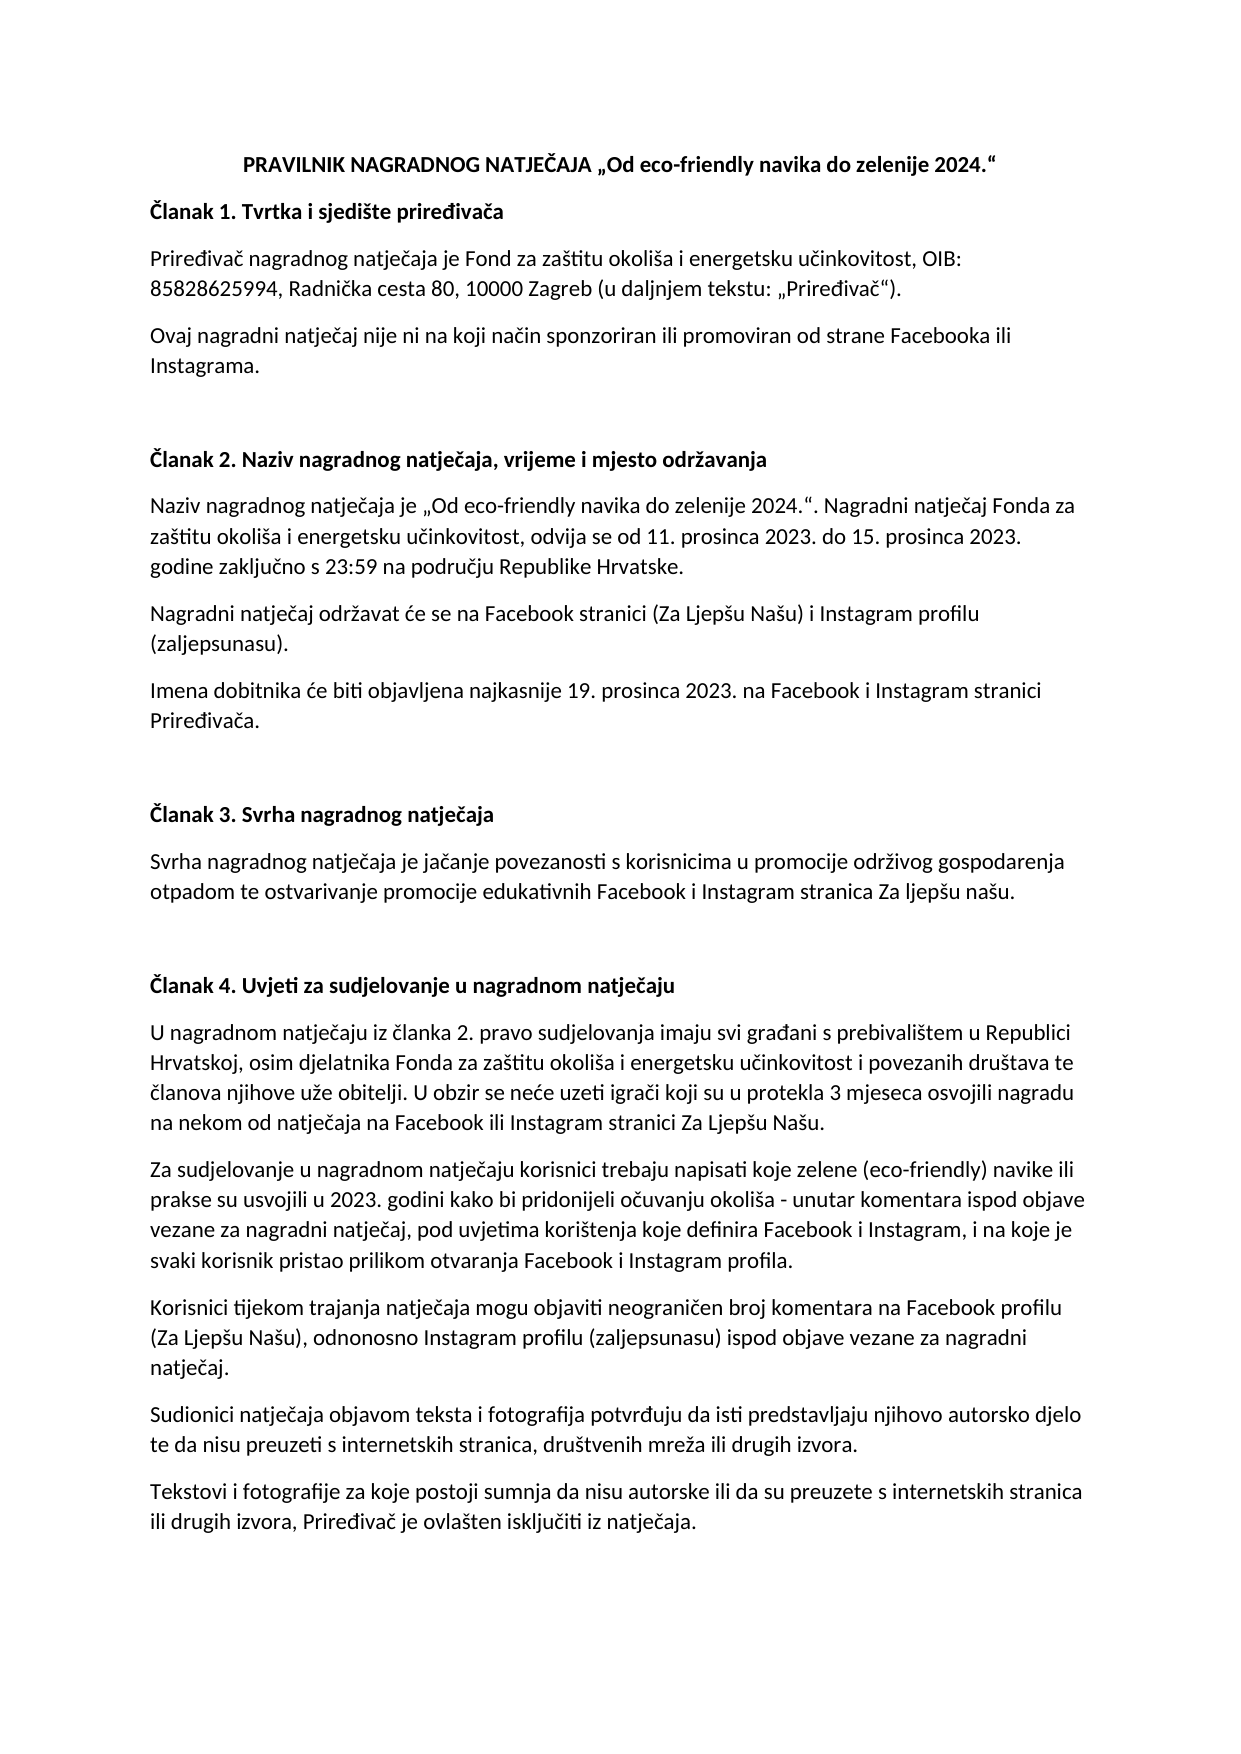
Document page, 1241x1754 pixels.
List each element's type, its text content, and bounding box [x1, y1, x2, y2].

text PRAVILNIK NAGRADNOG NATJEČAJA „Od eco-friendly navika do zelenije 2024.“ [150, 150, 1090, 178]
text U nagradnom natječaju iz članka 2. pravo sudjelovanja imaju svi građani s prebivalištem u Republici Hrvatskoj, osim djelatnika Fonda za zaštitu okoliša i energetsku učinkovitost i povezanih društava te članova njihove uže obitelji. U obzir se neće uzeti igrači koji su u protekla 3 mjeseca osvojili nagradu na nekom od natječaja na Facebook ili Instagram stranici Za Ljepšu Našu. [150, 1018, 1090, 1136]
text Tekstovi i fotografije za koje postoji sumnja da nisu autorske ili da su preuzete s internetskih stranica ili drugih izvora, Priređivač je ovlašten isključiti iz natječaja. [150, 1477, 1090, 1535]
text Priređivač nagradnog natječaja je Fond za zaštitu okoliša i energetsku učinkovitost, OIB: 85828625994, Radnička cesta 80, 10000 Zagreb (u daljnjem tekstu: „Priređivač“). [150, 244, 1090, 302]
text Članak 3. Svrha nagradnog natječaja [150, 800, 1090, 828]
text Naziv nagradnog natječaja je „Od eco-friendly navika do zelenije 2024.“. Nagradni natječaj Fonda za zaštitu okoliša i energetsku učinkovitost, odvija se od 11. prosinca 2023. do 15. prosinca 2023. godine zaključno s 23:59 na području Republike Hrvatske. [150, 492, 1090, 580]
text Članak 2. Naziv nagradnog natječaja, vrijeme i mjesto održavanja [150, 445, 1090, 473]
text Korisnici tijekom trajanja natječaja mogu objaviti neograničen broj komentara na Facebook profilu (Za Ljepšu Našu), odnonosno Instagram profilu (zaljepsunasu) ispod objave vezane za nagradni natječaj. [150, 1293, 1090, 1381]
text Sudionici natječaja objavom teksta i fotografija potvrđuju da isti predstavljaju njihovo autorsko djelo te da nisu preuzeti s internetskih stranica, društvenih mreža ili drugih izvora. [150, 1400, 1090, 1458]
text Članak 1. Tvrtka i sjedište priređivača [150, 197, 1090, 225]
text Za sudjelovanje u nagradnom natječaju korisnici trebaju napisati koje zelene (eco-friendly) navike ili prakse su usvojili u 2023. godini kako bi pridonijeli očuvanju okoliša - unutar komentara ispod objave vezane za nagradni natječaj, pod uvjetima korištenja koje definira Facebook i Instagram, i na koje je svaki korisnik pristao prilikom otvaranja Facebook i Instagram profila. [150, 1155, 1090, 1274]
text Nagradni natječaj održavat će se na Facebook stranici (Za Ljepšu Našu) i Instagram profilu (zaljepsunasu). [150, 599, 1090, 657]
text Svrha nagradnog natječaja je jačanje povezanosti s korisnicima u promocije održivog gospodarenja otpadom te ostvarivanje promocije edukativnih Facebook i Instagram stranica Za ljepšu našu. [150, 847, 1090, 905]
text Ovaj nagradni natječaj nije ni na koji način sponzoriran ili promoviran od strane Facebooka ili Instagrama. [150, 321, 1090, 379]
text Imena dobitnika će biti objavljena najkasnije 19. prosinca 2023. na Facebook i Instagram stranici Priređivača. [150, 676, 1090, 734]
text Članak 4. Uvjeti za sudjelovanje u nagradnom natječaju [150, 971, 1090, 999]
